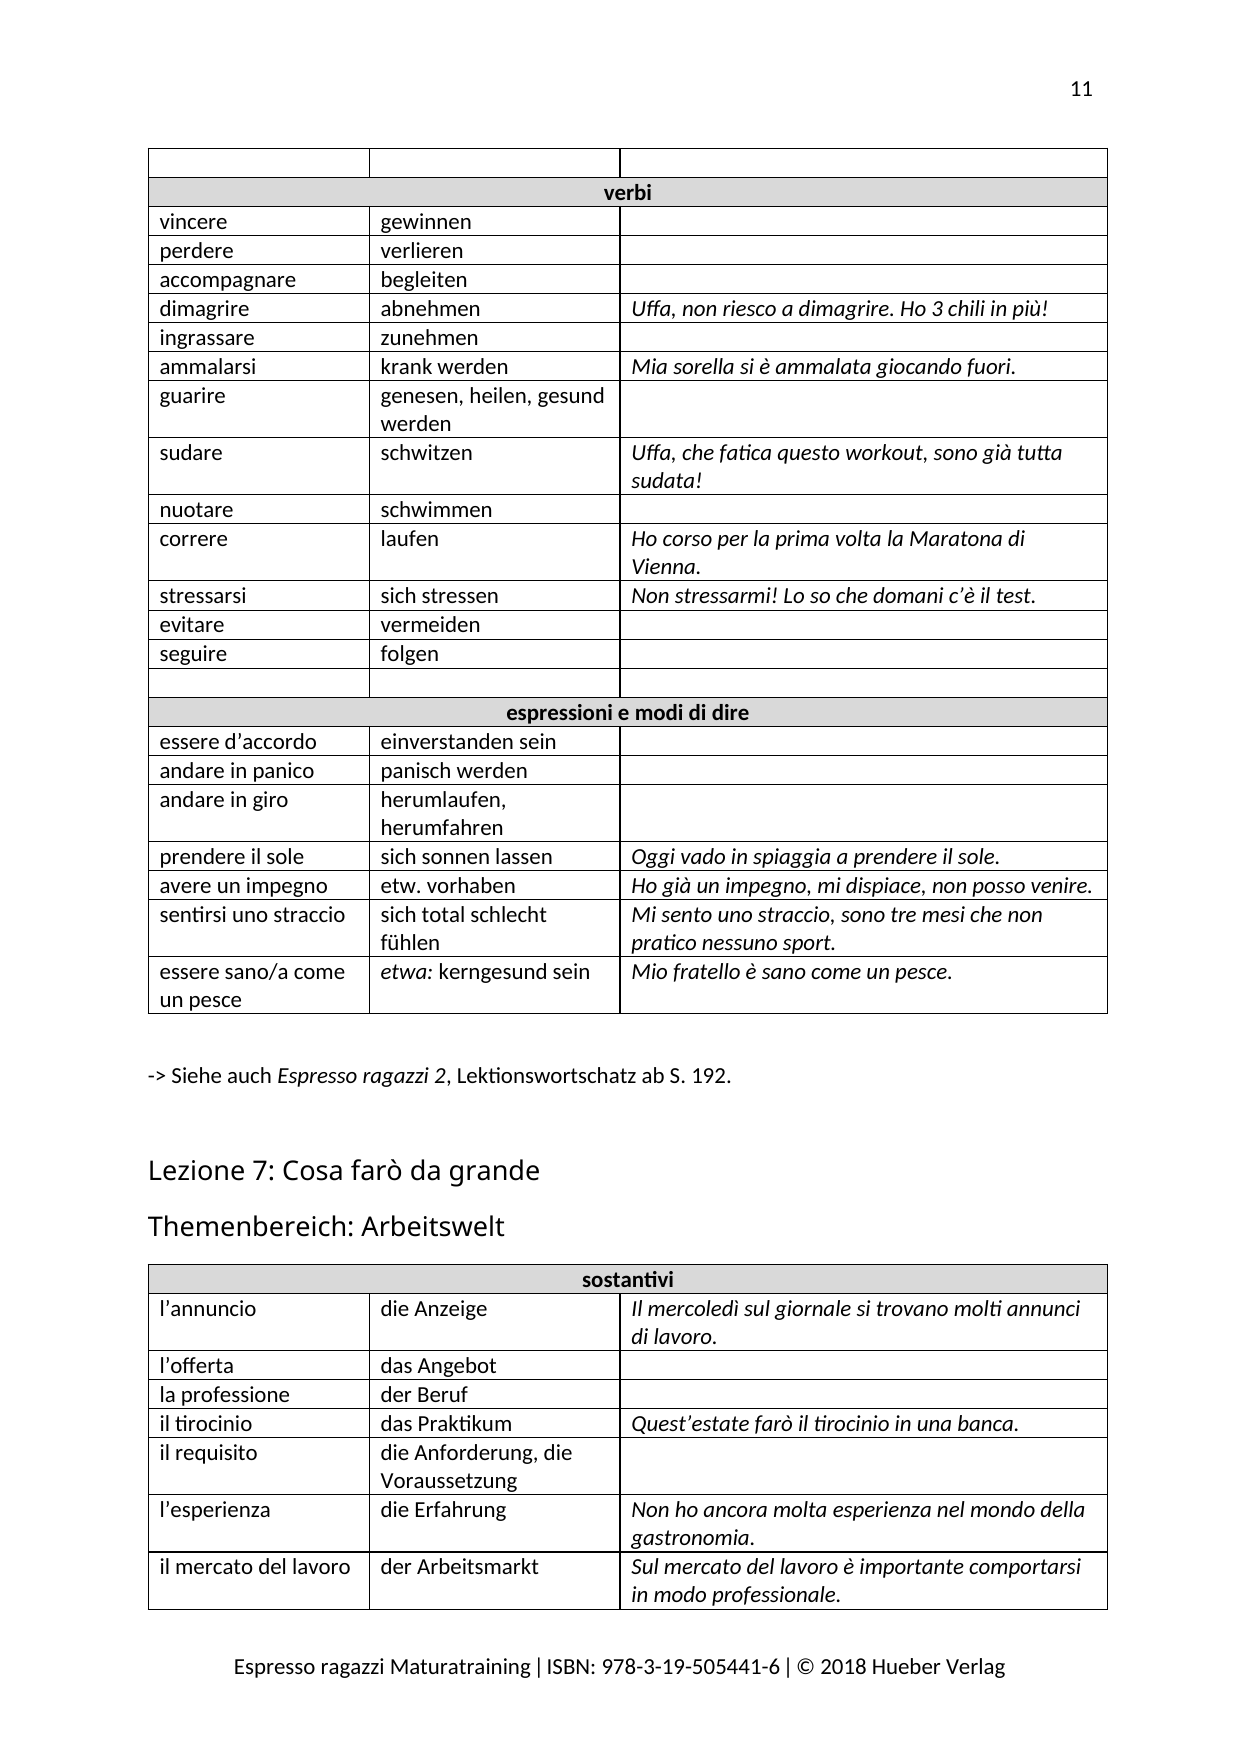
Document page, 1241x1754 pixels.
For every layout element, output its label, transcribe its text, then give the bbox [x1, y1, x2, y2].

table_cell essere d’accordo [149, 727, 369, 755]
table_cell dimagrire [149, 294, 369, 322]
table_cell schwimmen [370, 495, 619, 523]
table_cell Ho già un impegno, mi dispiace, non posso venire. [621, 871, 1107, 899]
table_cell Ho corso per la prima volta la Maratona di Vienna. [621, 524, 1107, 580]
table_cell Oggi vado in spiaggia a prendere il sole. [621, 842, 1107, 870]
table_cell Quest’estate farò il tirocinio in una banca. [621, 1409, 1107, 1437]
table_cell [370, 149, 619, 177]
text Lezione 7: Cosa farò da grande [148, 1151, 1093, 1188]
table_cell il tirocinio [149, 1409, 369, 1437]
table_cell essere sano/a come un pesce [149, 957, 369, 1013]
table_cell der Arbeitsmarkt [370, 1553, 619, 1608]
table_cell [621, 727, 1107, 755]
table_cell folgen [370, 640, 619, 668]
table_cell die Anzeige [370, 1294, 619, 1350]
table_cell das Praktikum [370, 1409, 619, 1437]
table_cell [621, 1438, 1107, 1494]
table_cell gewinnen [370, 207, 619, 235]
table_cell etw. vorhaben [370, 871, 619, 899]
table_cell prendere il sole [149, 842, 369, 870]
table_cell andare in giro [149, 785, 369, 841]
text -> Siehe auch Espresso ragazzi 2, Lektionswortschatz ab S. 192. [148, 1061, 1093, 1089]
table_cell andare in panico [149, 756, 369, 784]
table_cell ingrassare [149, 323, 369, 351]
table_cell [370, 669, 619, 697]
table_cell [621, 149, 1107, 177]
table_cell der Beruf [370, 1380, 619, 1408]
table_cell seguire [149, 640, 369, 668]
table_cell [621, 669, 1107, 697]
table_cell [149, 669, 369, 697]
table_header sostantivi [149, 1265, 1107, 1293]
table_cell herumlaufen, herumfahren [370, 785, 619, 841]
table_cell il requisito [149, 1438, 369, 1494]
table_cell die Erfahrung [370, 1495, 619, 1551]
table_cell vermeiden [370, 611, 619, 638]
table_cell Non ho ancora molta esperienza nel mondo della gastronomia. [621, 1495, 1107, 1551]
table_cell Il mercoledì sul giornale si trovano molti annunci di lavoro. [621, 1294, 1107, 1350]
table_cell Non stressarmi! Lo so che domani c’è il test. [621, 581, 1107, 609]
table_cell verbi [149, 178, 1107, 206]
table_cell panisch werden [370, 756, 619, 784]
table_cell Mio fratello è sano come un pesce. [621, 957, 1107, 1013]
table_cell Uffa, che fatica questo workout, sono già tutta sudata! [621, 438, 1107, 494]
table_cell vincere [149, 207, 369, 235]
table_cell sentirsi uno straccio [149, 900, 369, 956]
table_cell [621, 265, 1107, 293]
table_cell laufen [370, 524, 619, 580]
table_cell schwitzen [370, 438, 619, 494]
table_cell l’esperienza [149, 1495, 369, 1551]
table_cell [621, 640, 1107, 668]
table_cell nuotare [149, 495, 369, 523]
table_cell stressarsi [149, 581, 369, 609]
table_cell Uffa, non riesco a dimagrire. Ho 3 chili in più! [621, 294, 1107, 322]
table_cell Mia sorella si è ammalata giocando fuori. [621, 352, 1107, 380]
table_cell ammalarsi [149, 352, 369, 380]
table_cell [621, 207, 1107, 235]
table_cell die Anforderung, die Voraussetzung [370, 1438, 619, 1494]
table_cell sich total schlecht fühlen [370, 900, 619, 956]
table_cell [621, 785, 1107, 841]
text Themenbereich: Arbeitswelt [148, 1207, 1093, 1244]
table_cell sich sonnen lassen [370, 842, 619, 870]
table_cell [621, 611, 1107, 638]
table_cell sich stressen [370, 581, 619, 609]
table_cell [621, 495, 1107, 523]
table_cell perdere [149, 236, 369, 264]
table_cell [621, 381, 1107, 437]
table_cell das Angebot [370, 1351, 619, 1379]
table_cell avere un impegno [149, 871, 369, 899]
table_cell [621, 1380, 1107, 1408]
table_cell [149, 149, 369, 177]
table_cell begleiten [370, 265, 619, 293]
table_cell la professione [149, 1380, 369, 1408]
table_cell einverstanden sein [370, 727, 619, 755]
table_cell Sul mercato del lavoro è importante comportarsi in modo professionale. [621, 1553, 1107, 1608]
table_cell espressioni e modi di dire [149, 698, 1107, 726]
table_cell l’annuncio [149, 1294, 369, 1350]
table_cell l’offerta [149, 1351, 369, 1379]
table_cell krank werden [370, 352, 619, 380]
table_cell accompagnare [149, 265, 369, 293]
table_cell il mercato del lavoro [149, 1553, 369, 1608]
table_cell etwa: kerngesund sein [370, 957, 619, 1013]
table_cell [621, 756, 1107, 784]
table_cell verlieren [370, 236, 619, 264]
table_cell correre [149, 524, 369, 580]
table_cell abnehmen [370, 294, 619, 322]
table_cell [621, 1351, 1107, 1379]
table_cell sudare [149, 438, 369, 494]
table_cell guarire [149, 381, 369, 437]
table_cell [621, 323, 1107, 351]
table_cell zunehmen [370, 323, 619, 351]
table_cell evitare [149, 611, 369, 638]
table_cell Mi sento uno straccio, sono tre mesi che non pratico nessuno sport. [621, 900, 1107, 956]
table_cell genesen, heilen, gesund werden [370, 381, 619, 437]
table_cell [621, 236, 1107, 264]
